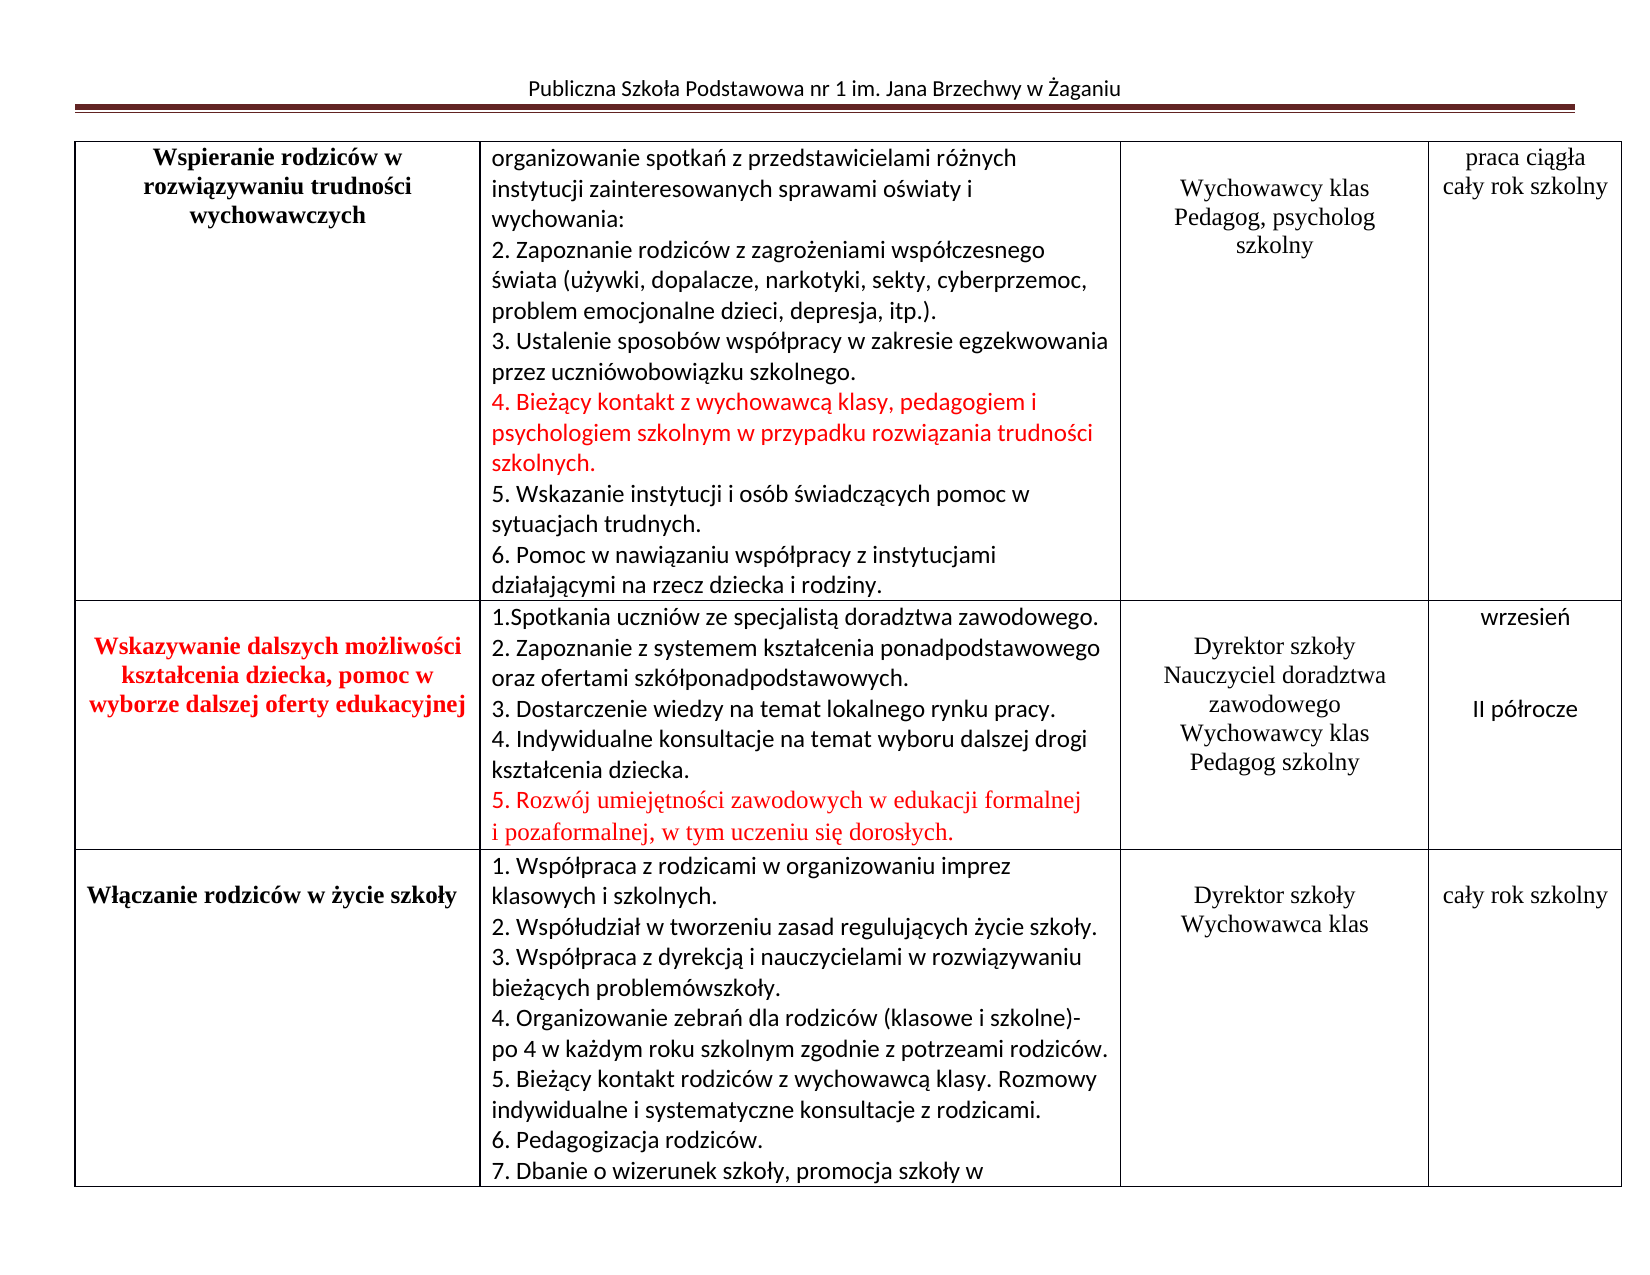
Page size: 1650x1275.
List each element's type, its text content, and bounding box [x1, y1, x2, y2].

table_cell wrzesień II półrocze [1429, 601, 1621, 849]
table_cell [1121, 850, 1428, 1186]
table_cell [481, 850, 1120, 1186]
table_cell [76, 142, 479, 600]
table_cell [1429, 142, 1621, 600]
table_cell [1121, 142, 1428, 600]
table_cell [481, 142, 1120, 600]
table_cell Wskazywanie dalszych możliwości kształcenia dziecka, pomoc w wyborze dalszej oferty edukacyjnej [76, 601, 479, 849]
table_cell 1.Spotkania uczniów ze specjalistą doradztwa zawodowego. 2. Zapoznanie z systemem kształcenia ponadpodstawowego oraz ofertami szkółponadpodstawowych. 3. Dostarczenie wiedzy na temat lokalnego rynku pracy. 4. Indywidualne konsultacje na temat wyboru dalszej drogi kształcenia dziecka. 5. Rozwój umiejętności zawodowych w edukacji formalnej i pozaformalnej, w tym uczeniu się dorosłych. [481, 601, 1120, 849]
table_cell Dyrektor szkoły Nauczyciel doradztwa zawodowego Wychowawcy klas Pedagog szkolny [1121, 601, 1428, 849]
table_cell cały rok szkolny [1429, 850, 1621, 1186]
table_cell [76, 850, 479, 1186]
